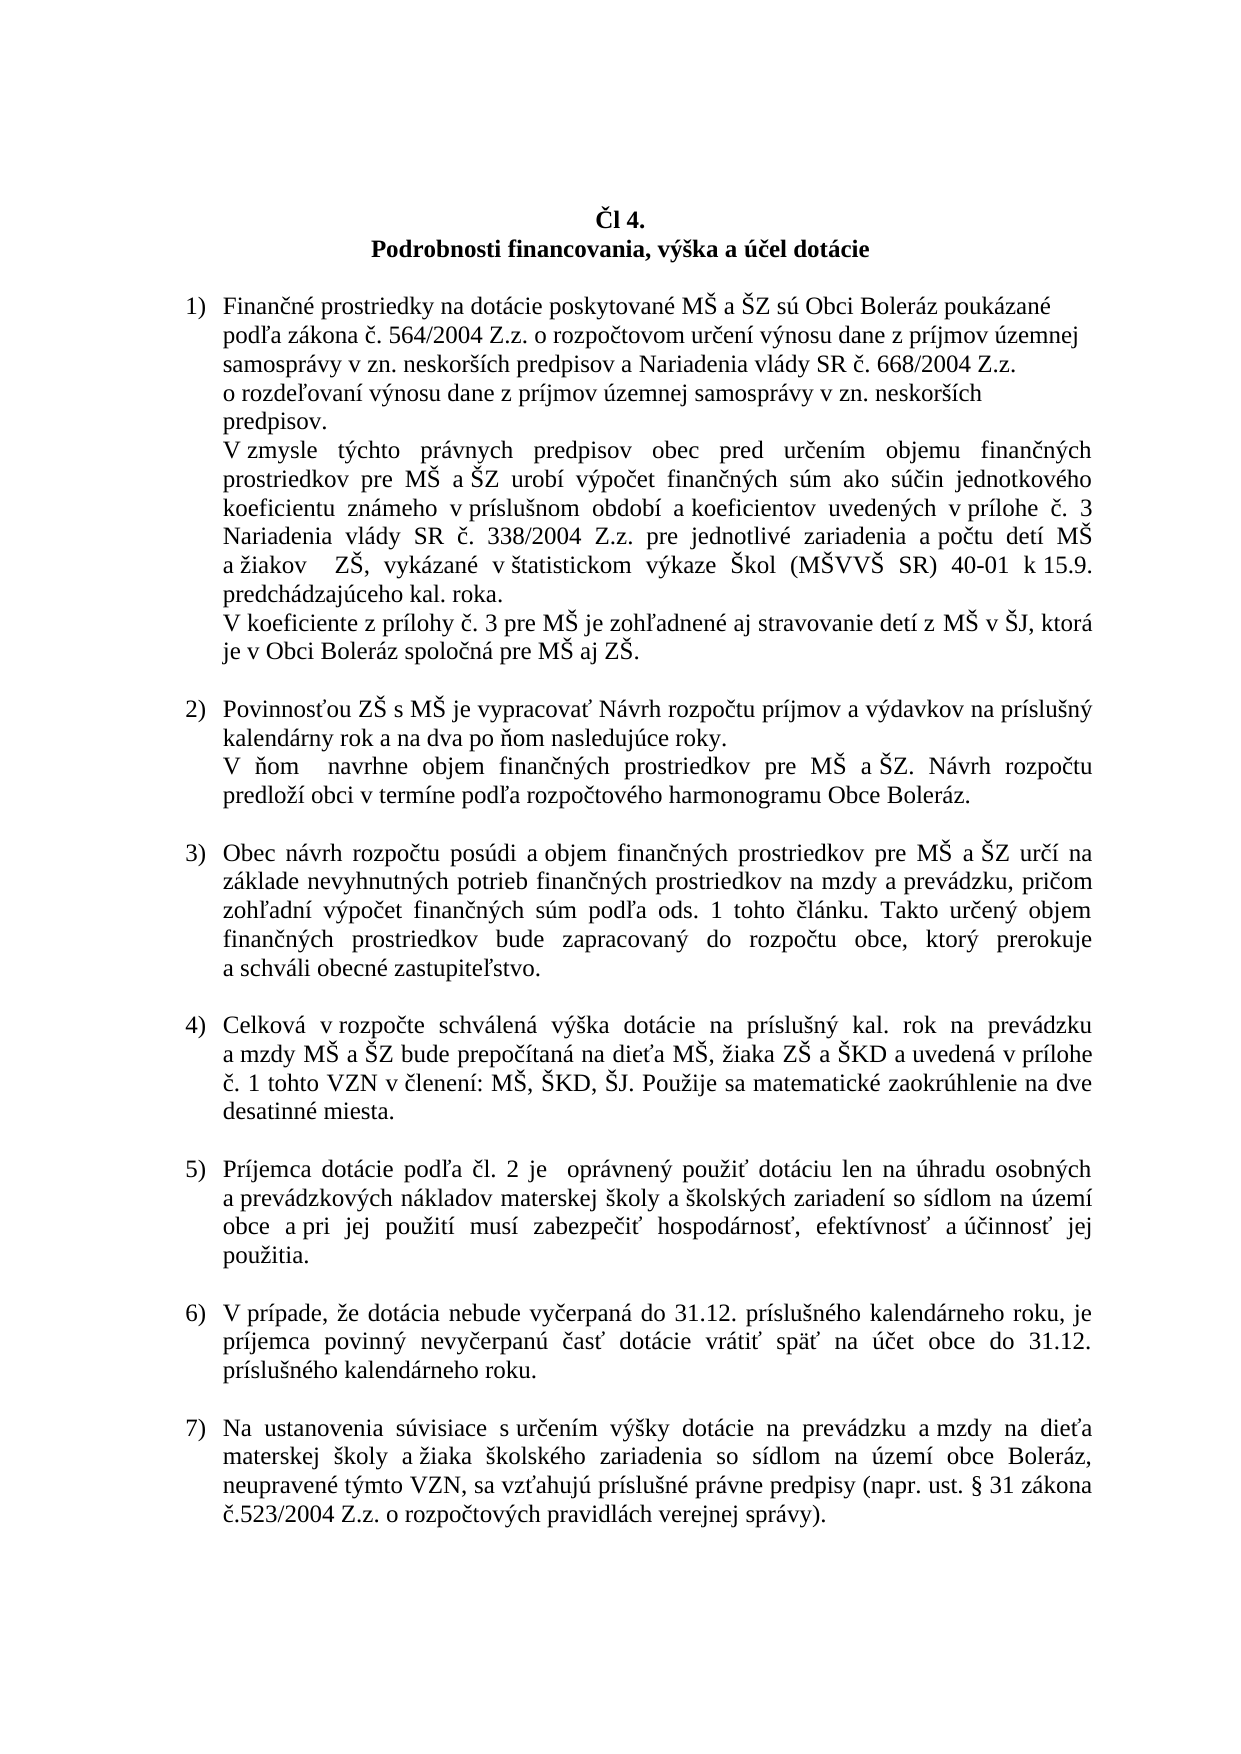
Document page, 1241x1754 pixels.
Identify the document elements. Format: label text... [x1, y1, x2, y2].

text Čl 4. [148, 205, 1093, 234]
list Povinnosťou ZŠ s MŠ je vypracovať Návrh rozpočtu príjmov a výdavkov na príslušný kalendárny rok a na dva po ňom nasledujúce roky. [185, 694, 1093, 751]
list Obec návrh rozpočtu posúdi a objem finančných prostriedkov pre MŠ a ŠZ určí na základe nevyhnutných potrieb finančných prostriedkov na mzdy a prevádzku, pričom zohľadní výpočet finančných súm podľa ods. 1 tohto článku. Takto určený objem finančných prostriedkov bude zapracovaný do rozpočtu obce, ktorý prerokuje a schváli obecné zastupiteľstvo. [185, 838, 1093, 981]
list V prípade, že dotácia nebude vyčerpaná do 31.12. príslušného kalendárneho roku, je príjemca povinný nevyčerpanú časť dotácie vrátiť späť na účet obce do 31.12. príslušného kalendárneho roku. [185, 1298, 1093, 1384]
text Podrobnosti financovania, výška a účel dotácie [148, 234, 1093, 263]
text V ňom navrhne objem finančných prostriedkov pre MŠ a ŠZ. Návrh rozpočtu predloží obci v termíne podľa rozpočtového harmonogramu Obce Boleráz. [223, 751, 1093, 809]
text V koeficiente z prílohy č. 3 pre MŠ je zohľadnené aj stravovanie detí z MŠ v ŠJ, ktorá je v Obci Boleráz spoločná pre MŠ aj ZŠ. [223, 608, 1093, 665]
text V zmysle týchto právnych predpisov obec pred určením objemu finančných prostriedkov pre MŠ a ŠZ urobí výpočet finančných súm ako súčin jednotkového koeficientu známeho v príslušnom období a koeficientov uvedených v prílohe č. 3 Nariadenia vlády SR č. 338/2004 Z.z. pre jednotlivé zariadenia a počtu detí MŠ a žiakov ZŠ, vykázané v štatistickom výkaze Škol (MŠVVŠ SR) 40-01 k 15.9. predchádzajúceho kal. roka. [223, 435, 1093, 608]
list Finančné prostriedky na dotácie poskytované MŠ a ŠZ sú Obci Boleráz poukázané podľa zákona č. 564/2004 Z.z. o rozpočtovom určení výnosu dane z príjmov územnej samosprávy v zn. neskorších predpisov a Nariadenia vlády SR č. 668/2004 Z.z. o rozdeľovaní výnosu dane z príjmov územnej samosprávy v zn. neskorších predpisov. [185, 291, 1093, 435]
list Príjemca dotácie podľa čl. 2 je oprávnený použiť dotáciu len na úhradu osobných a prevádzkových nákladov materskej školy a školských zariadení so sídlom na území obce a pri jej použití musí zabezpečiť hospodárnosť, efektívnosť a účinnosť jej použitia. [185, 1154, 1093, 1269]
list Na ustanovenia súvisiace s určením výšky dotácie na prevádzku a mzdy na dieťa materskej školy a žiaka školského zariadenia so sídlom na území obce Boleráz, neupravené týmto VZN, sa vzťahujú príslušné právne predpisy (napr. ust. § 31 zákona č.523/2004 Z.z. o rozpočtových pravidlách verejnej správy). [185, 1413, 1093, 1528]
list Celková v rozpočte schválená výška dotácie na príslušný kal. rok na prevádzku a mzdy MŠ a ŠZ bude prepočítaná na dieťa MŠ, žiaka ZŠ a ŠKD a uvedená v prílohe č. 1 tohto VZN v členení: MŠ, ŠKD, ŠJ. Použije sa matematické zaokrúhlenie na dve desatinné miesta. [185, 1010, 1093, 1125]
